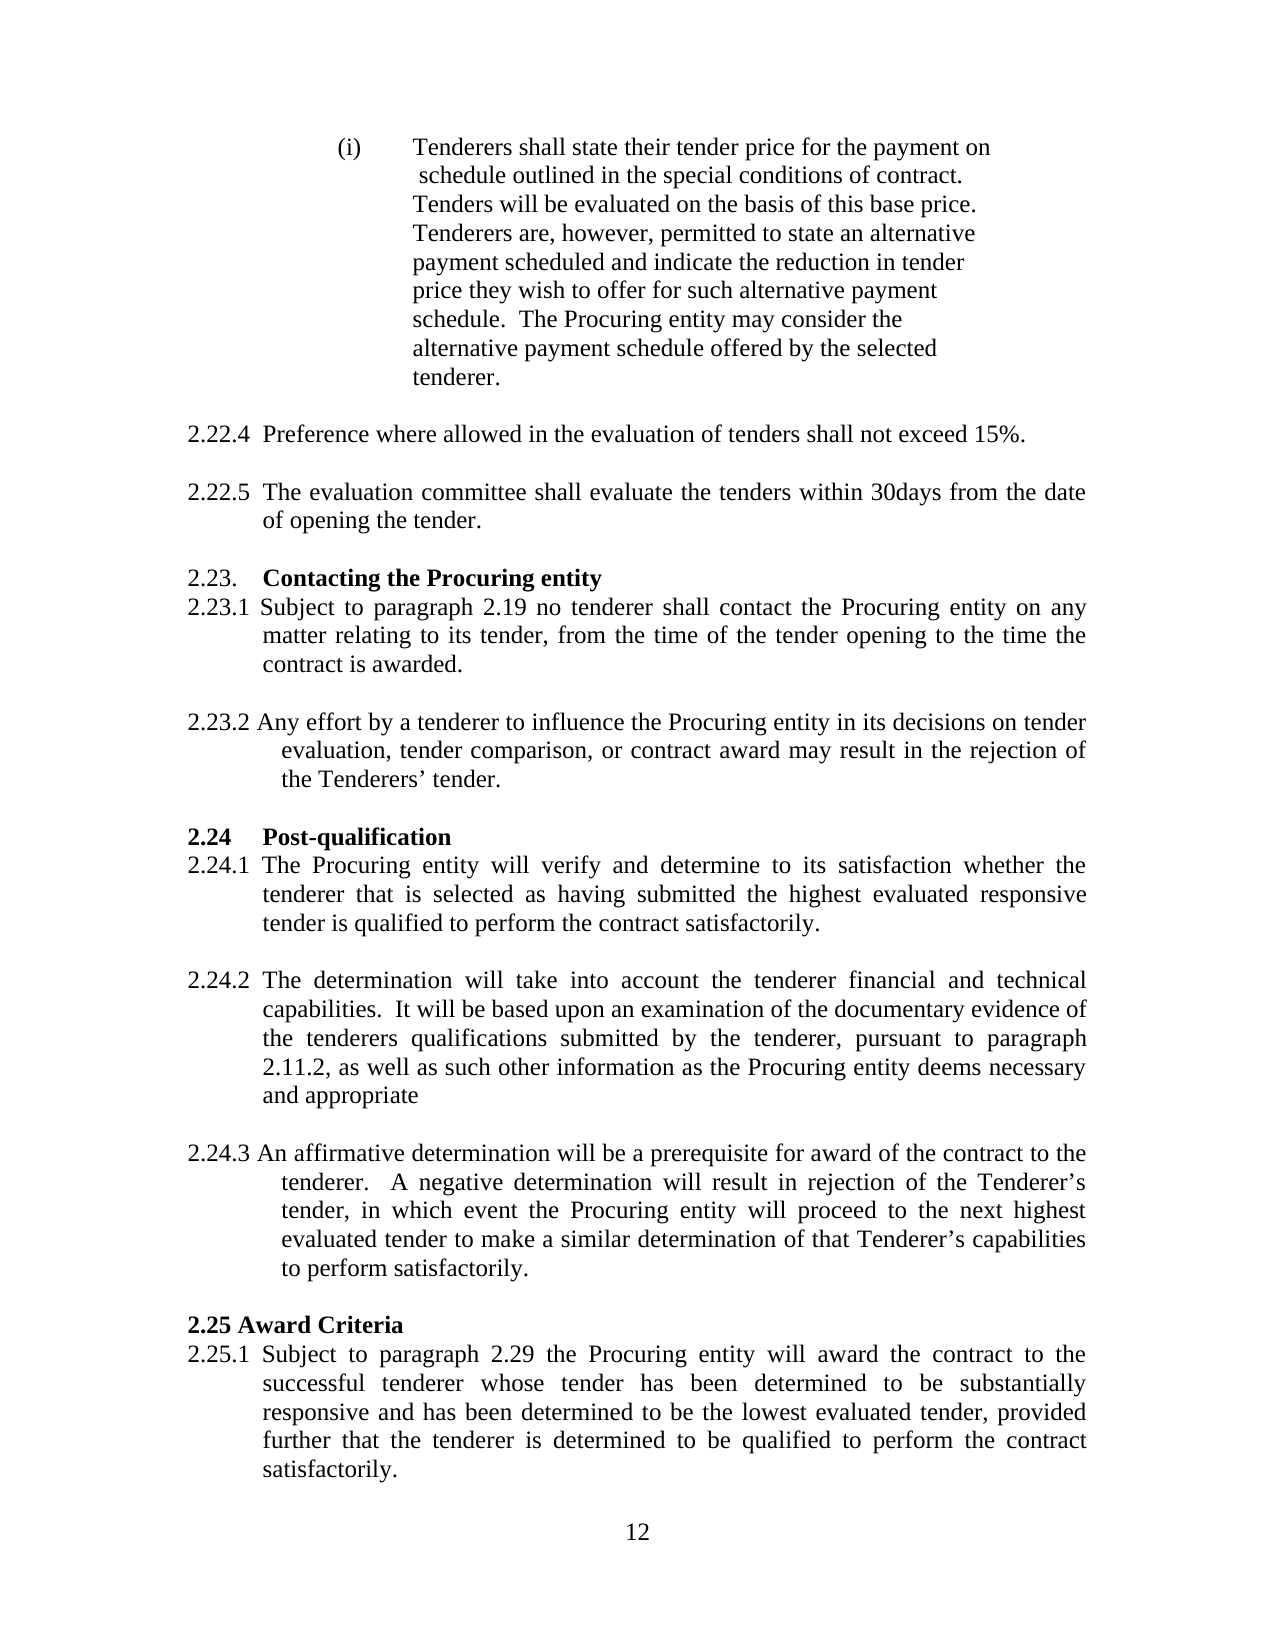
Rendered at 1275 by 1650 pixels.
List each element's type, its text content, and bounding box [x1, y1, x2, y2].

text payment scheduled and indicate the reduction in tender [337, 247, 1087, 276]
text alternative payment schedule offered by the selected [337, 333, 1087, 362]
list Preference where allowed in the evaluation of tenders shall not exceed 15%. [187, 419, 1087, 448]
text 2.23.2 Any effort by a tenderer to influence the Procuring entity in its decisions on tender evaluation, tender comparison, or contract award may result in the rejection of the Tenderers’ tender. [187, 707, 1087, 793]
list Tenderers shall state their tender price for the payment on [337, 132, 1087, 161]
text 2.24.2 The determination will take into account the tenderer financial and technical capabilities. It will be based upon an examination of the documentary evidence of the tenderers qualifications submitted by the tenderer, pursuant to paragraph 2.11.2, as well as such other information as the Procuring entity deems necessary and appropriate [187, 966, 1087, 1109]
list The evaluation committee shall evaluate the tenders within 30days from the date of opening the tender. [187, 477, 1087, 534]
text 2.24 Post-qualification [187, 822, 1087, 851]
text 2.25 Award Criteria [187, 1311, 1087, 1339]
text 2.24.1 The Procuring entity will verify and determine to its satisfaction whether the tenderer that is selected as having submitted the highest evaluated responsive tender is qualified to perform the contract satisfactorily. [187, 851, 1087, 937]
text schedule outlined in the special conditions of contract. [337, 161, 1087, 189]
text Tenderers are, however, permitted to state an alternative [337, 218, 1087, 247]
text price they wish to offer for such alternative payment [337, 276, 1087, 304]
text tenderer. [337, 362, 1087, 391]
text 2.23. Contacting the Procuring entity [187, 563, 1087, 592]
text 2.24.3 An affirmative determination will be a prerequisite for award of the contract to the tenderer. A negative determination will result in rejection of the Tenderer’s tender, in which event the Procuring entity will proceed to the next highest evaluated tender to make a similar determination of that Tenderer’s capabilities to perform satisfactorily. [187, 1138, 1087, 1282]
text 2.25.1 Subject to paragraph 2.29 the Procuring entity will award the contract to the successful tenderer whose tender has been determined to be substantially responsive and has been determined to be the lowest evaluated tender, provided further that the tenderer is determined to be qualified to perform the contract satisfactorily. [187, 1339, 1087, 1483]
text schedule. The Procuring entity may consider the [337, 304, 1087, 333]
text 2.23.1 Subject to paragraph 2.19 no tenderer shall contact the Procuring entity on any matter relating to its tender, from the time of the tender opening to the time the contract is awarded. [187, 592, 1087, 678]
text Tenders will be evaluated on the basis of this base price. [337, 189, 1087, 218]
